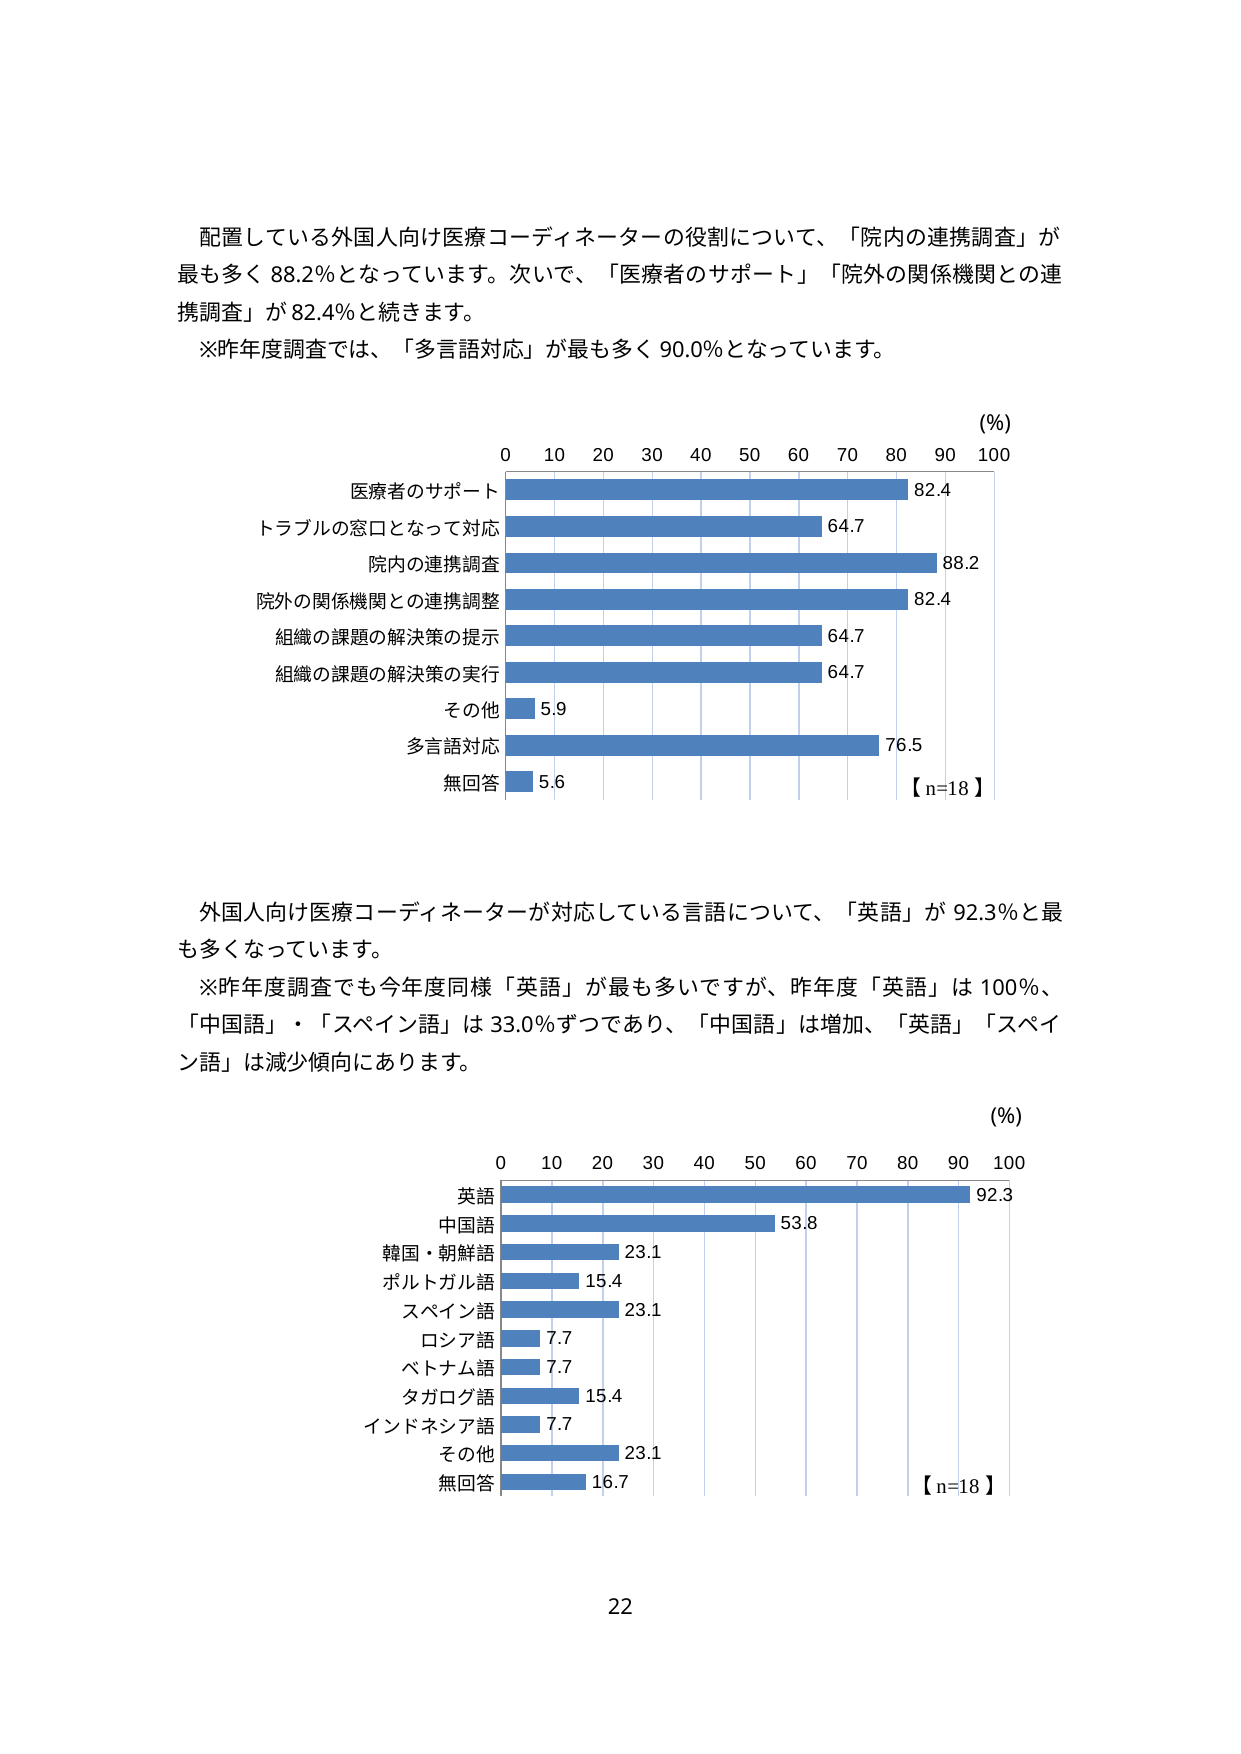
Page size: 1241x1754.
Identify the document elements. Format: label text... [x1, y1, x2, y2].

text ※昨年度調査でも今年度同様「英語」が最も多いですが、昨年度「英語」は100％、「中国語」・「スペイン語」は33.0％ずつであり、「中国語」は増加、「英語」「スペイン語」は減少傾向にあります。 [177, 967, 1063, 1079]
text 外国人向け医療コーディネーターが対応している言語について、「英語」が92.3％と最も多くなっています。 [177, 892, 1063, 967]
text 配置している外国人向け医療コーディネーターの役割について、「院内の連携調査」が最も多く88.2％となっています。次いで、「医療者のサポート」「院外の関係機関との連携調査」が82.4％と続きます。 [177, 217, 1063, 329]
text ※昨年度調査では、「多言語対応」が最も多く90.0％となっています。 [177, 329, 1063, 367]
